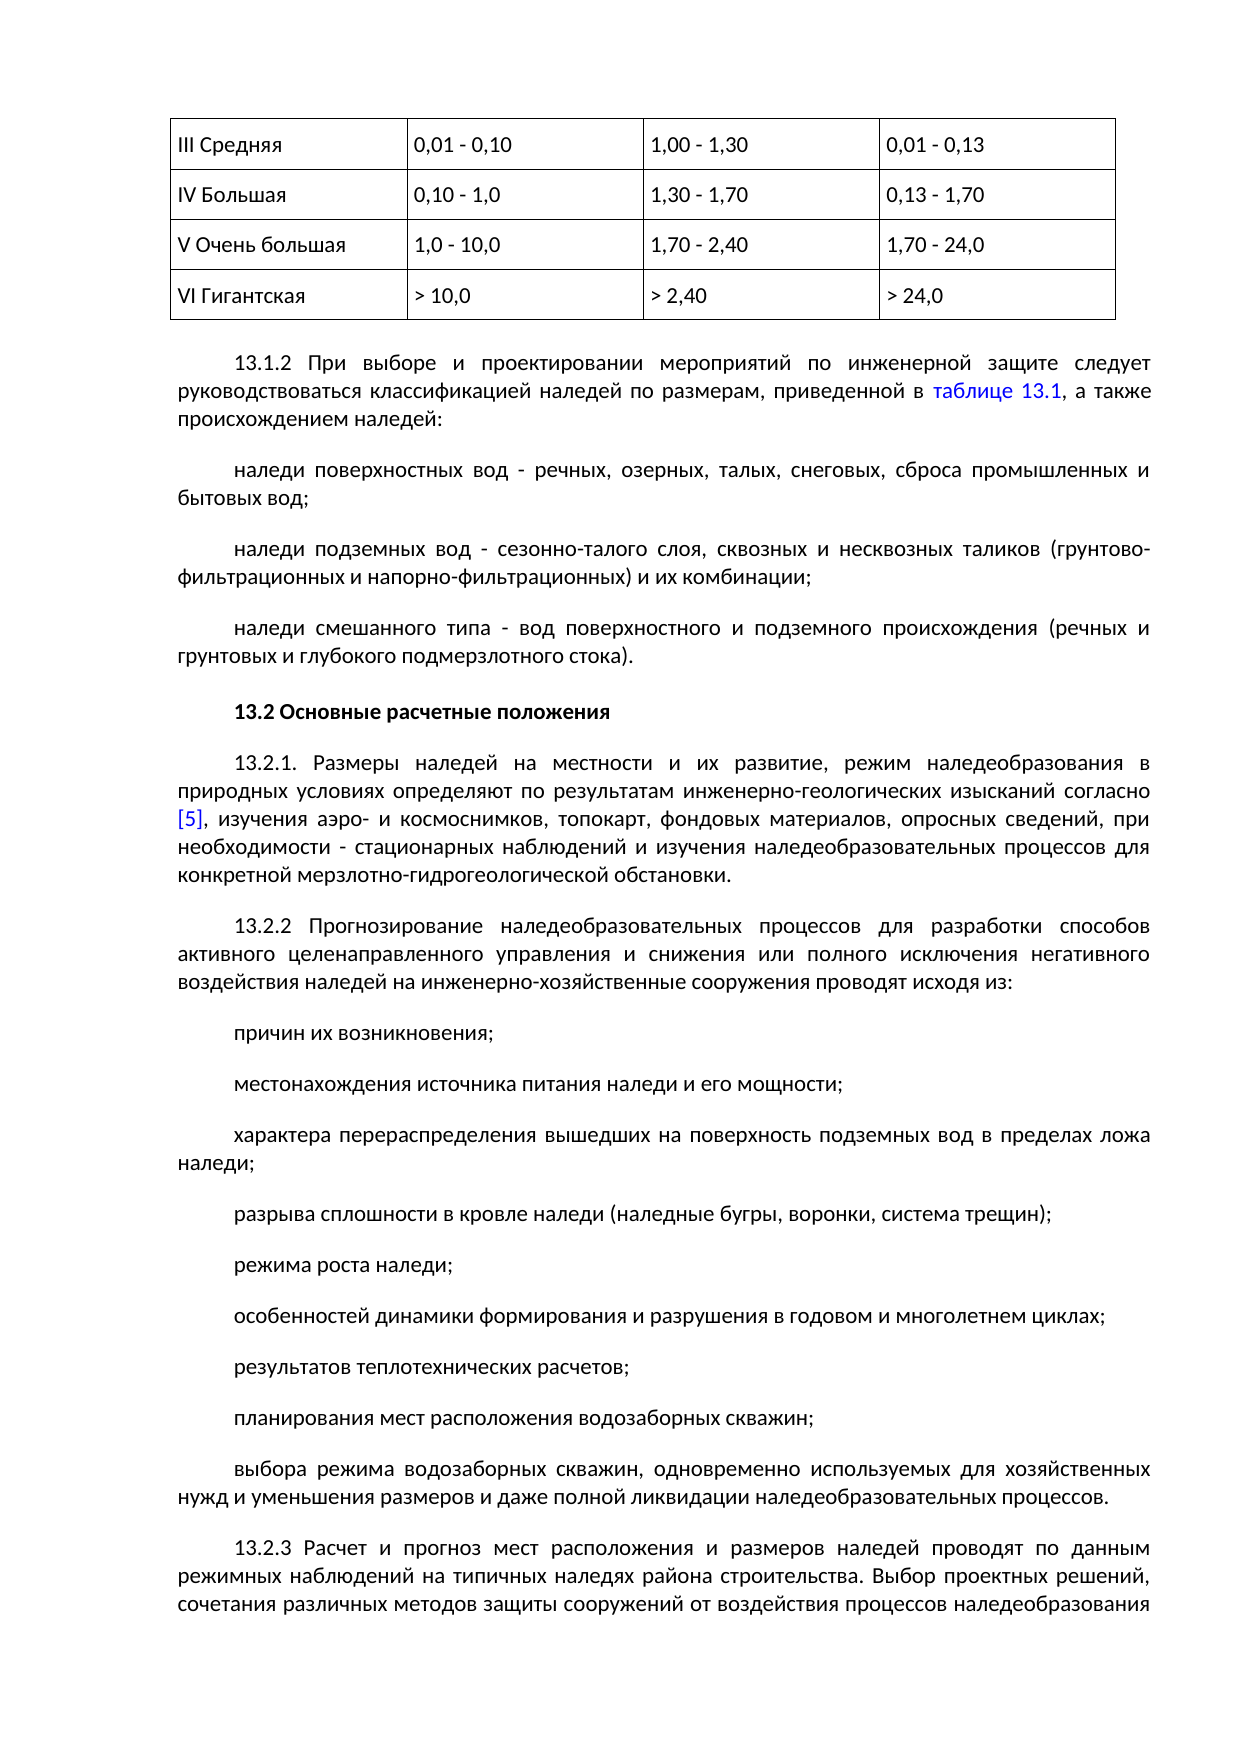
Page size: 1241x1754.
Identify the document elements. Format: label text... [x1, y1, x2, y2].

table_cell 1,30 - 1,70 [644, 170, 879, 219]
table_cell III Средняя [171, 119, 407, 168]
text наледи смешанного типа - вод поверхностного и подземного происхождения (речных и грунтовых и глубокого подмерзлотного стока). [177, 613, 1152, 669]
table_cell 0,10 - 1,0 [408, 170, 643, 219]
table_cell > 10,0 [408, 270, 643, 319]
text 13.2.1. Размеры наледей на местности и их развитие, режим наледеобразования в природных условиях определяют по результатам инженерно-геологических изысканий согласно [5], изучения аэро- и космоснимков, топокарт, фондовых материалов, опросных сведений, при необходимости - стационарных наблюдений и изучения наледеобразовательных процессов для конкретной мерзлотно-гидрогеологической обстановки. [177, 748, 1152, 888]
table_cell V Очень большая [171, 220, 407, 269]
text планирования мест расположения водозаборных скважин; [177, 1403, 1152, 1431]
text наледи подземных вод - сезонно-талого слоя, сквозных и несквозных таликов (грунтово-фильтрационных и напорно-фильтрационных) и их комбинации; [177, 534, 1152, 590]
text 13.2.2 Прогнозирование наледеобразовательных процессов для разработки способов активного целенаправленного управления и снижения или полного исключения негативного воздействия наледей на инженерно-хозяйственные сооружения проводят исходя из: [177, 911, 1152, 995]
table_cell 0,13 - 1,70 [880, 170, 1115, 219]
table_cell 1,70 - 2,40 [644, 220, 879, 269]
text наледи поверхностных вод - речных, озерных, талых, снеговых, сброса промышленных и бытовых вод; [177, 455, 1152, 511]
text результатов теплотехнических расчетов; [177, 1352, 1152, 1380]
text особенностей динамики формирования и разрушения в годовом и многолетнем циклах; [177, 1301, 1152, 1329]
table_cell 1,00 - 1,30 [644, 119, 879, 168]
text 13.1.2 При выборе и проектировании мероприятий по инженерной защите следует руководствоваться классификацией наледей по размерам, приведенной в таблице 13.1, а также происхождением наледей: [177, 348, 1152, 432]
table_cell 0,01 - 0,13 [880, 119, 1115, 168]
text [177, 1533, 1152, 1617]
table_cell 0,01 - 0,10 [408, 119, 643, 168]
text причин их возникновения; [177, 1018, 1152, 1046]
text разрыва сплошности в кровле наледи (наледные бугры, воронки, система трещин); [177, 1199, 1152, 1227]
text местонахождения источника питания наледи и его мощности; [177, 1069, 1152, 1097]
table_cell 1,70 - 24,0 [880, 220, 1115, 269]
table_cell VI Гигантская [171, 270, 407, 319]
title 13.2 Основные расчетные положения [177, 697, 1152, 725]
table_cell > 2,40 [644, 270, 879, 319]
text характера перераспределения вышедших на поверхность подземных вод в пределах ложа наледи; [177, 1120, 1152, 1176]
text выбора режима водозаборных скважин, одновременно используемых для хозяйственных нужд и уменьшения размеров и даже полной ликвидации наледеобразовательных процессов. [177, 1454, 1152, 1510]
text режима роста наледи; [177, 1250, 1152, 1278]
table_cell IV Большая [171, 170, 407, 219]
table_cell 1,0 - 10,0 [408, 220, 643, 269]
table_cell > 24,0 [880, 270, 1115, 319]
